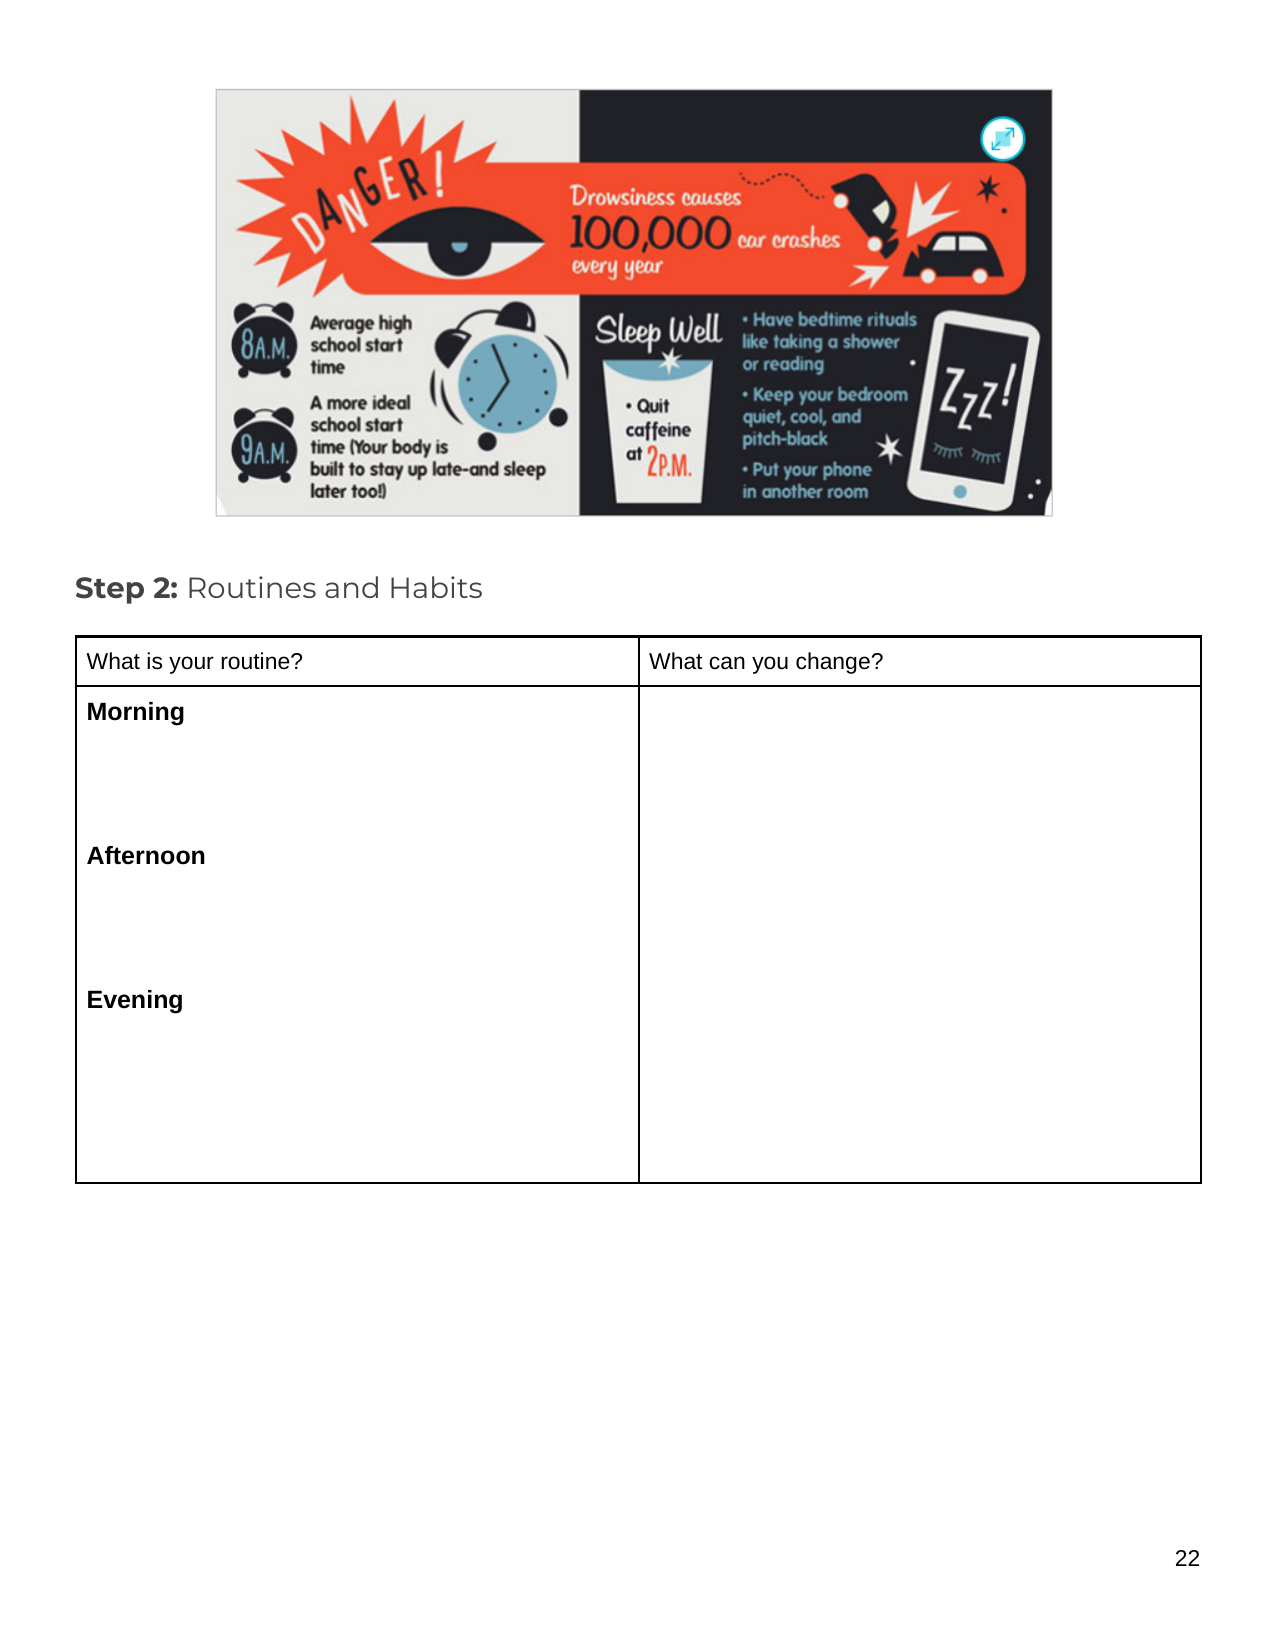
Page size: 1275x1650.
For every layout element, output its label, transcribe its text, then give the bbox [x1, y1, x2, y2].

table_header What can you change? [640, 638, 1200, 684]
text Step 2: Routines and Habits [75, 571, 1200, 606]
table_cell [640, 687, 1200, 1182]
table_cell Morning Afternoon Evening [77, 687, 638, 1182]
table_header What is your routine? [77, 638, 638, 684]
picture [202, 75, 1073, 538]
